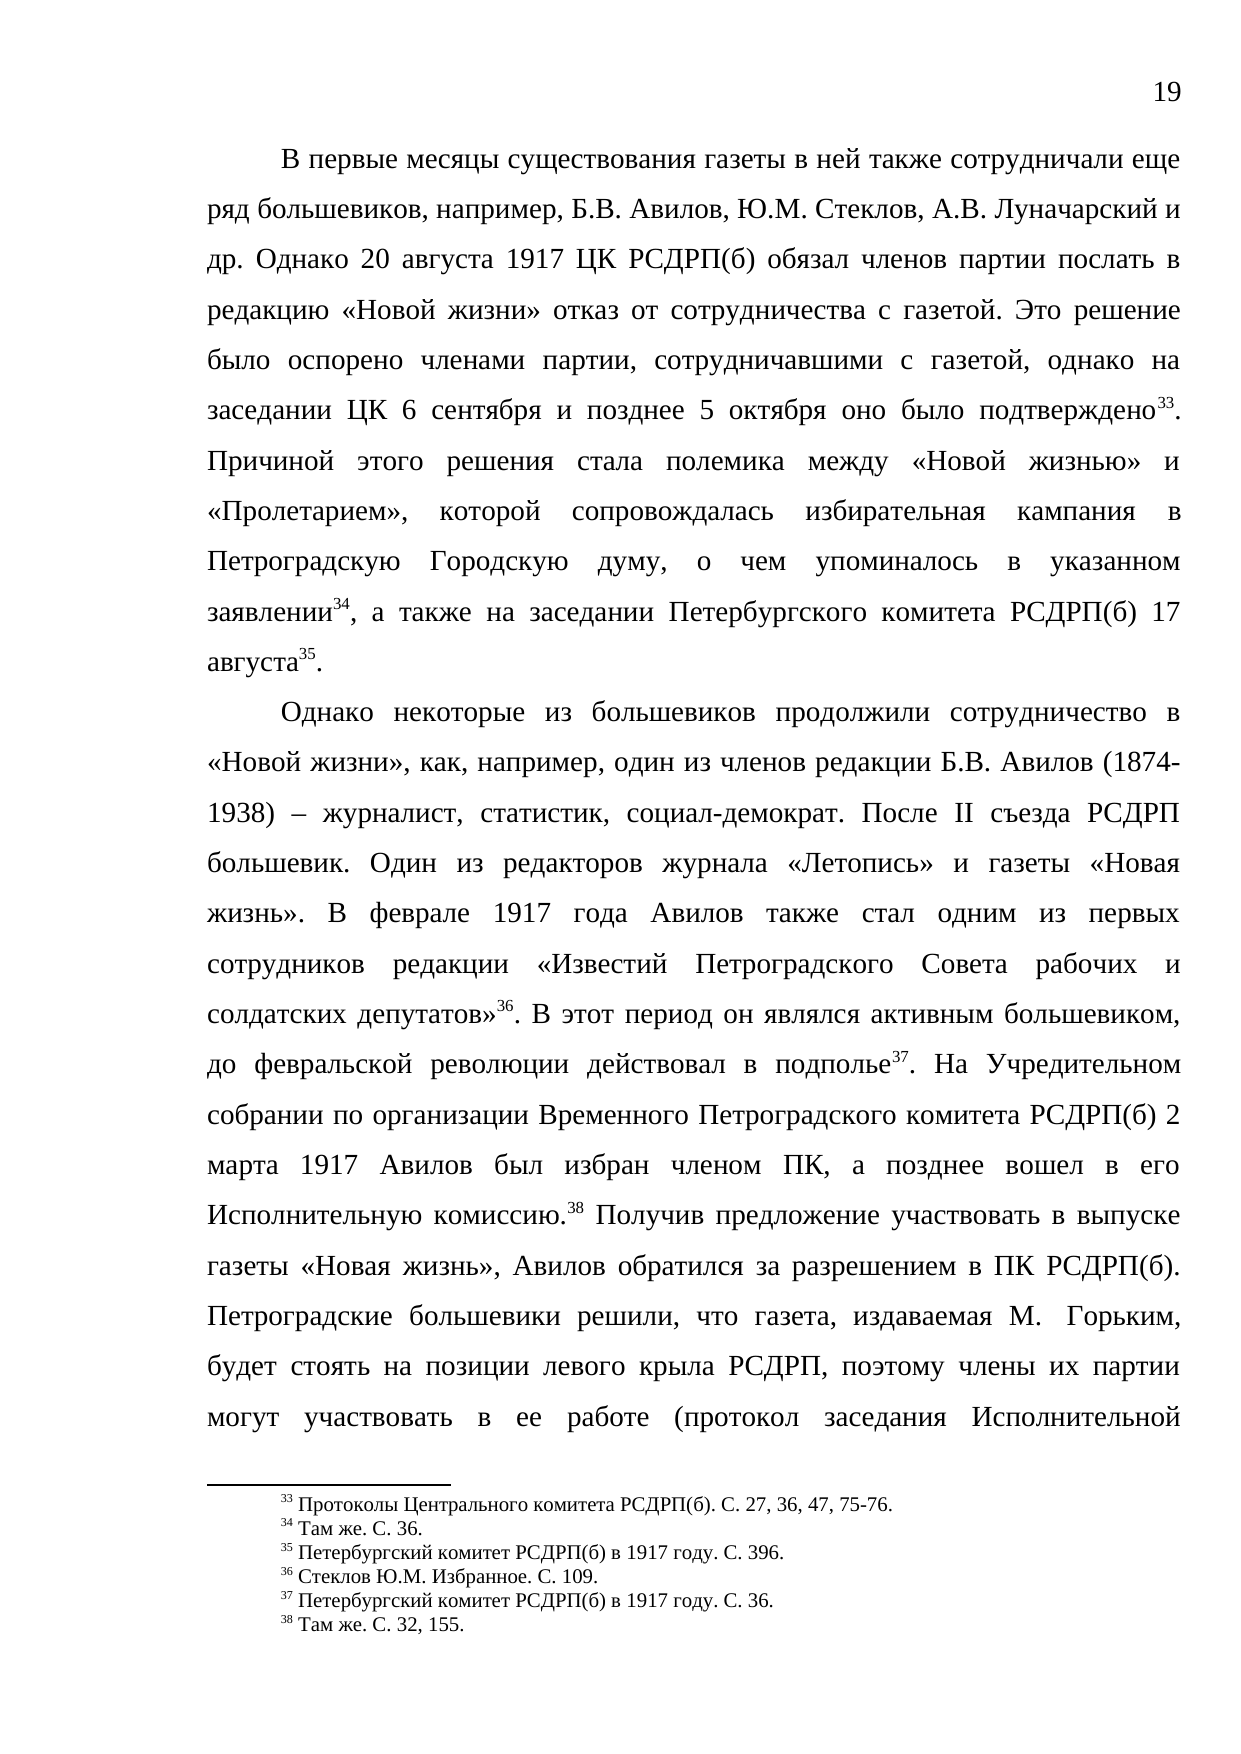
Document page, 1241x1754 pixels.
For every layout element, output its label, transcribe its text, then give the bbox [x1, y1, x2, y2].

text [207, 694, 1181, 1432]
text В первые месяцы существования газеты в ней также сотрудничали еще ряд большевиков, например, Б.В. Авилов, Ю.М. Стеклов, А.В. Луначарский и др. Однако 20 августа 1917 ЦК РСДРП(б) обязал членов партии послать в редакцию «Новой жизни» отказ от сотрудничества с газетой. Это решение было оспорено членами партии, сотрудничавшими с газетой, однако на заседании ЦК 6 сентября и позднее 5 октября оно было подтверждено. Причиной этого решения стала полемика между «Новой жизнью» и «Пролетарием», которой сопровождалась избирательная кампания в Петроградскую Городскую думу, о чем упоминалось в указанном заявлении, а также на заседании Петербургского комитета РСДРП(б) 17 августа. [207, 141, 1181, 677]
